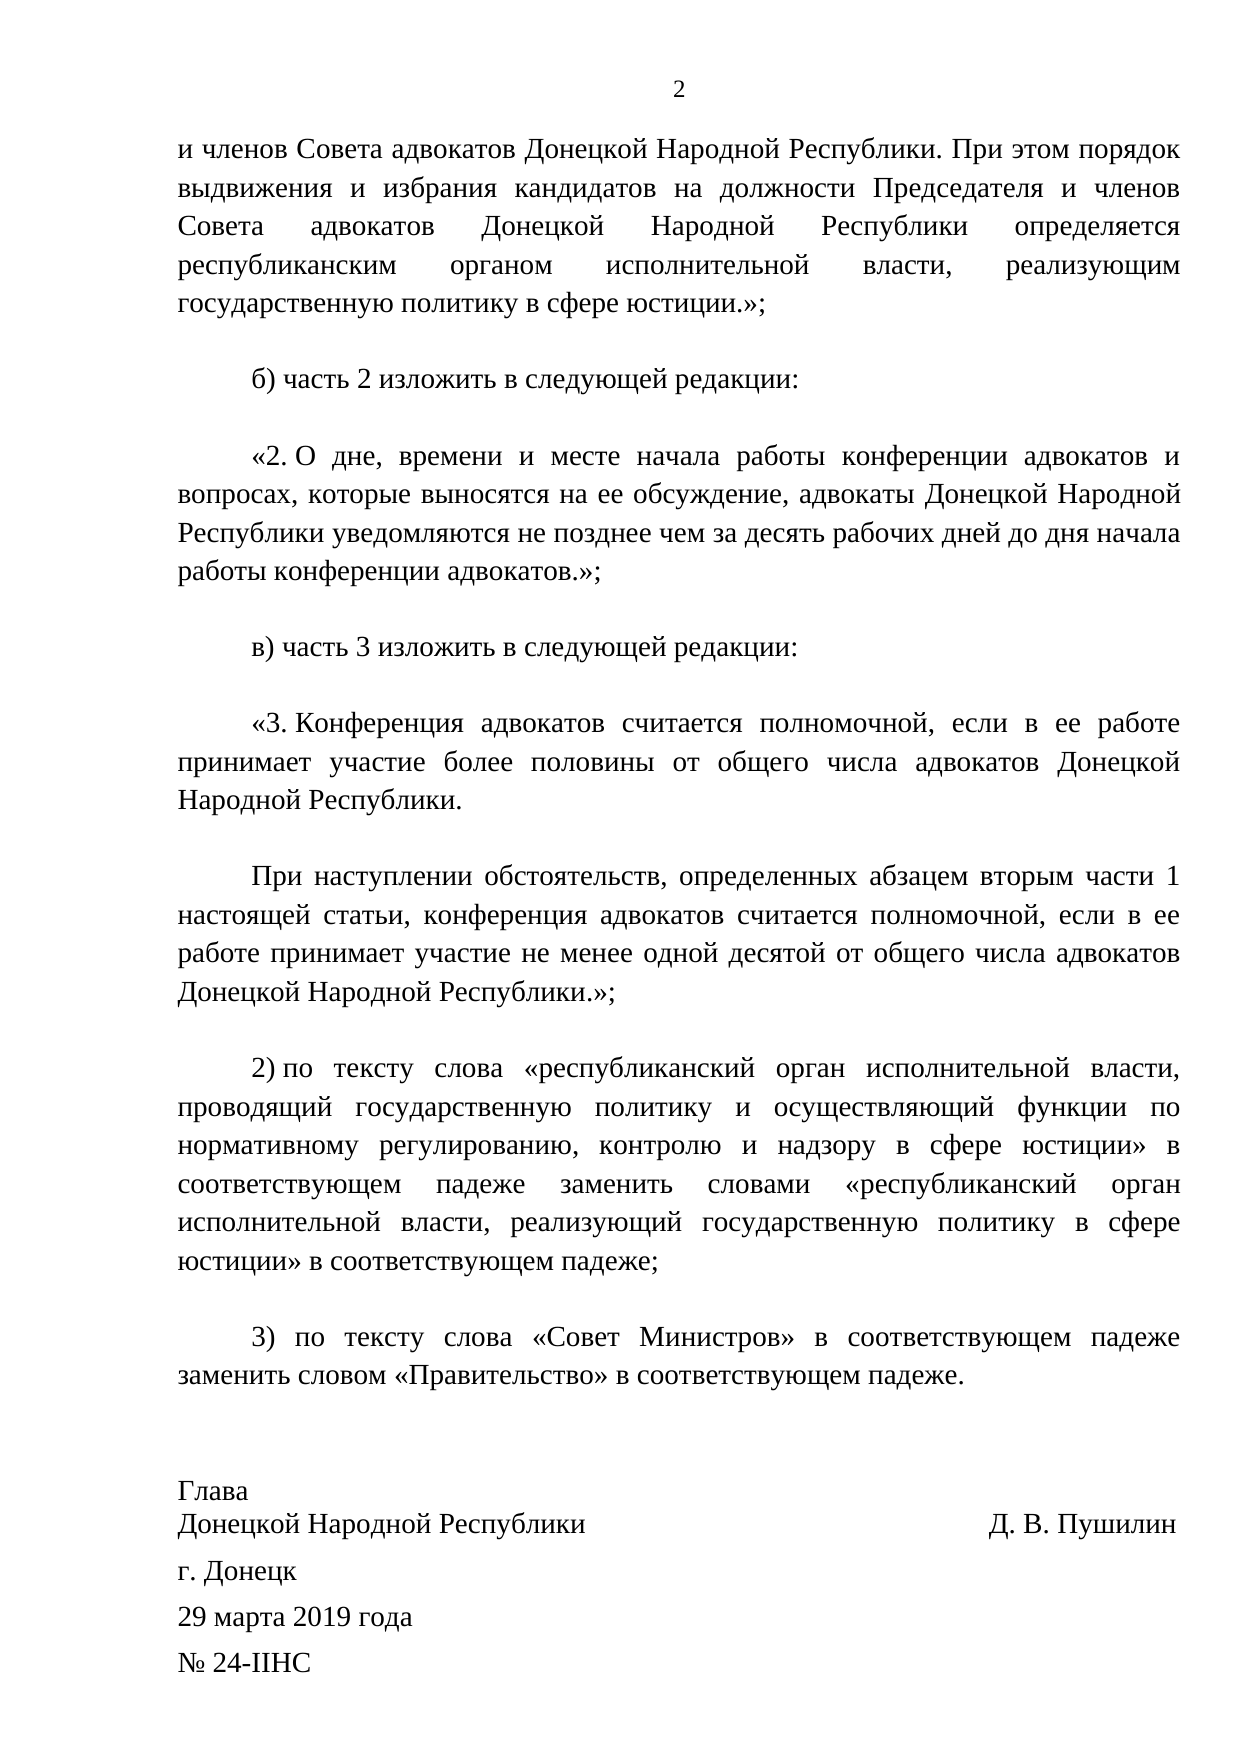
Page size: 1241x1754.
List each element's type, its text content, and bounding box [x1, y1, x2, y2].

text 2) по тексту слова «республиканский орган исполнительной власти, проводящий государственную политику и осуществляющий функции по нормативному регулированию, контролю и надзору в сфере юстиции» в соответствующем падеже заменить словами «республиканский орган исполнительной власти, реализующий государственную политику в сфере юстиции» в соответствующем падеже; [177, 1050, 1181, 1276]
text «3. Конференция адвокатов считается полномочной, если в ее работе принимает участие более половины от общего числа адвокатов Донецкой Народной Республики. [177, 705, 1181, 816]
text 3) по тексту слова «Совет Министров» в соответствующем падеже заменить словом «Правительство» в соответствующем падеже. [177, 1319, 1181, 1391]
text При наступлении обстоятельств, определенных абзацем вторым части 1 настоящей статьи, конференция адвокатов считается полномочной, если в ее работе принимает участие не менее одной десятой от общего числа адвокатов Донецкой Народной Республики.»; [177, 858, 1181, 1008]
text № 24-IIНС [177, 1645, 1181, 1678]
text Донецкой Народной Республики Д. В. Пушилин [177, 1507, 1181, 1540]
text 29 марта 2019 года [177, 1599, 1181, 1632]
text «2. О дне, времени и месте начала работы конференции адвокатов и вопросах, которые выносятся на ее обсуждение, адвокаты Донецкой Народной Республики уведомляются не позднее чем за десять рабочих дней до дня начала работы конференции адвокатов.»; [177, 438, 1181, 587]
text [177, 131, 1181, 319]
text Глава [177, 1473, 1181, 1507]
text б) часть 2 изложить в следующей редакции: [177, 362, 1181, 395]
text в) часть 3 изложить в следующей редакции: [177, 629, 1181, 663]
text г. Донецк [177, 1553, 1181, 1586]
